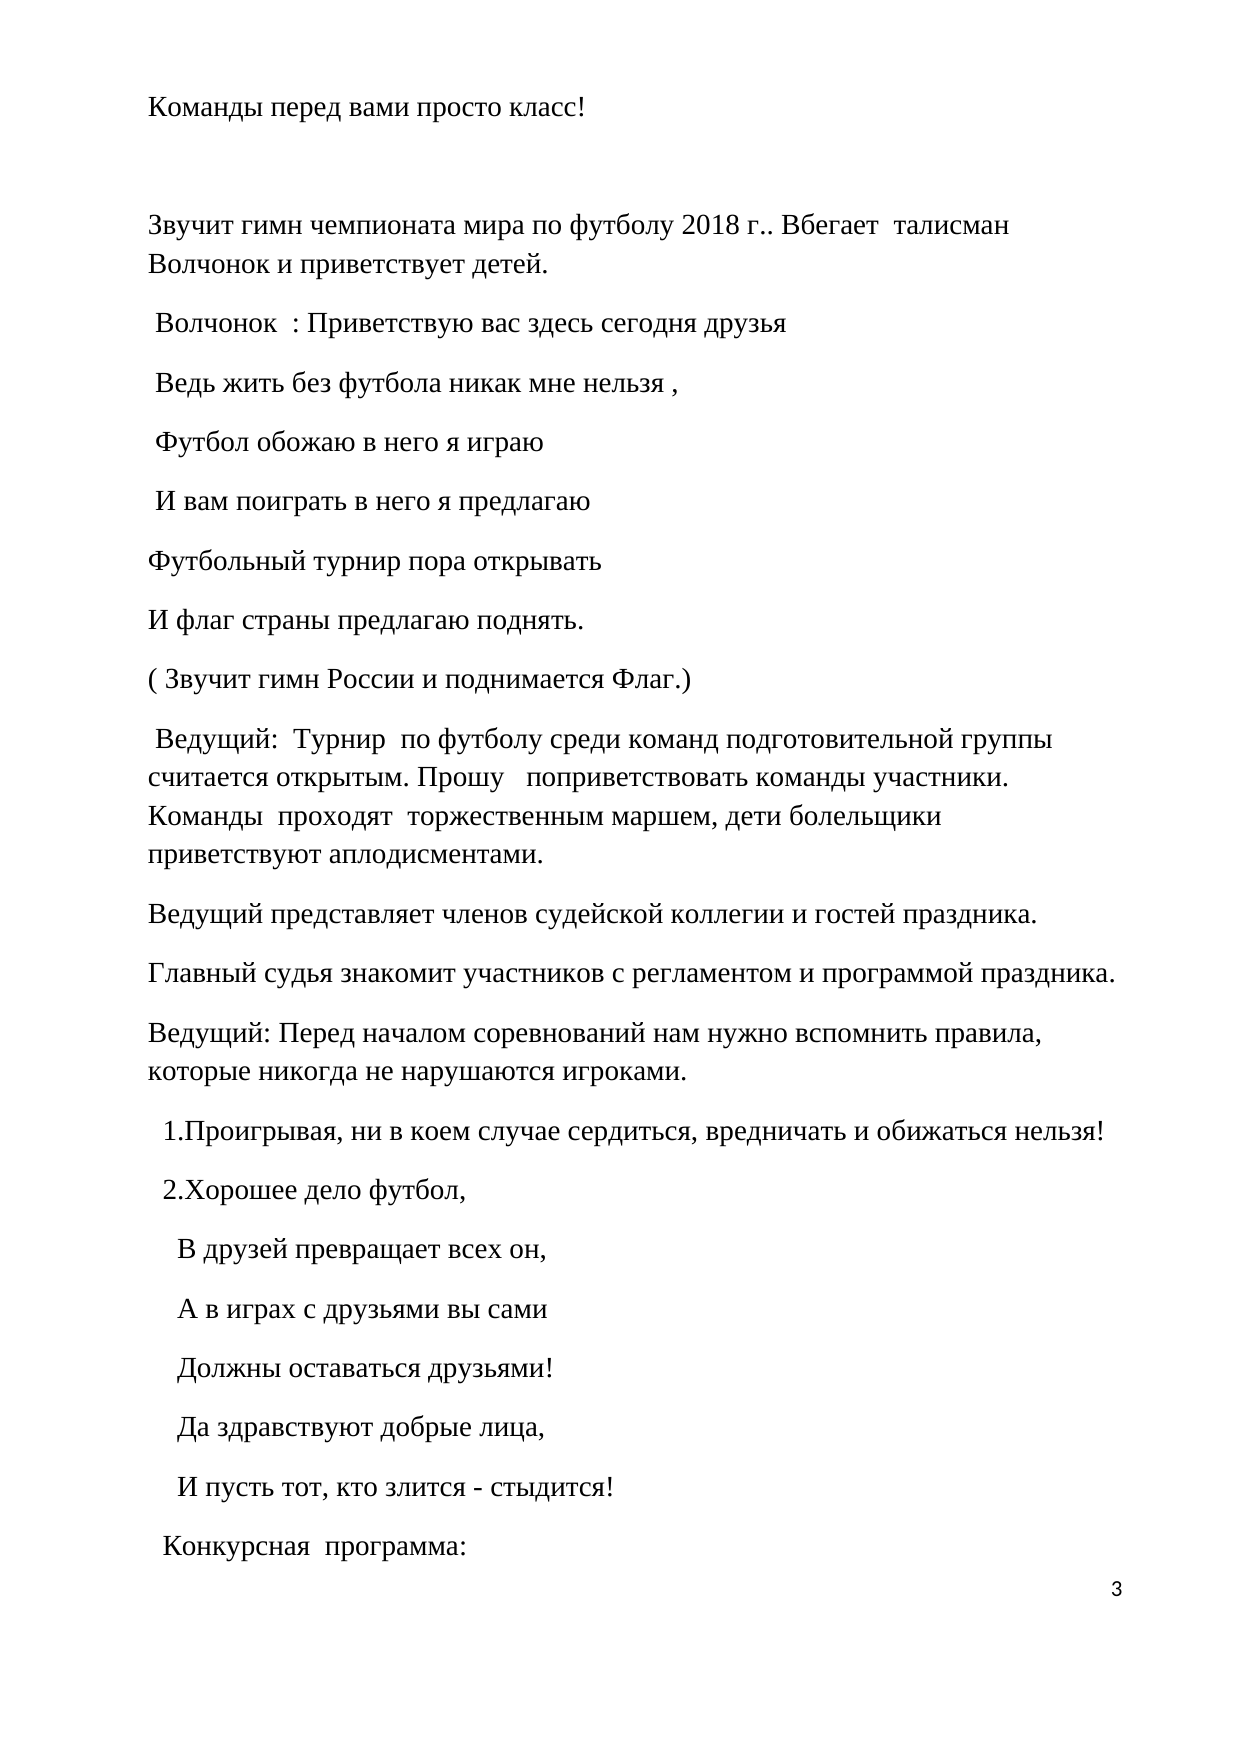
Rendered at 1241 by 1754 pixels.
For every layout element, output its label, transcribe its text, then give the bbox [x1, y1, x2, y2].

text Да здравствуют добрые лица, [148, 1409, 1122, 1443]
text И вам поиграть в него я предлагаю [148, 483, 1122, 517]
text Звучит гимн чемпионата мира по футболу 2018 г.. Вбегает талисман Волчонок и приветствует детей. [148, 207, 1122, 279]
text Футбол обожаю в него я играю [148, 424, 1122, 458]
text 1.Проигрывая, ни в коем случае сердиться, вредничать и обижаться нельзя! [148, 1113, 1122, 1146]
text Ведущий: Перед началом соревнований нам нужно вспомнить правила, которые никогда не нарушаются игроками. [148, 1015, 1122, 1087]
text Конкурсная программа: [148, 1528, 1122, 1562]
text Команды перед вами просто класс! [148, 89, 1122, 122]
text Волчонок : Приветствую вас здесь сегодня друзья [148, 305, 1122, 339]
text Ведущий представляет членов судейской коллегии и гостей праздника. [148, 896, 1122, 929]
text ( Звучит гимн России и поднимается Флаг.) [148, 662, 1122, 695]
text Должны оставаться друзьями! [148, 1350, 1122, 1384]
text И пусть тот, кто злится - стыдится! [148, 1469, 1122, 1502]
text Главный судья знакомит участников с регламентом и программой праздника. [148, 955, 1122, 989]
text И флаг страны предлагаю поднять. [148, 602, 1122, 636]
text 2.Хорошее дело футбол, [148, 1172, 1122, 1206]
text Ведущий: Турнир по футболу среди команд подготовительной группы считается открытым. Прошу поприветствовать команды участники. Команды проходят торжественным маршем, дети болельщики приветствуют аплодисментами. [148, 721, 1122, 870]
text Футбольный турнир пора открывать [148, 543, 1122, 576]
text Ведь жить без футбола никак мне нельзя , [148, 365, 1122, 398]
text В друзей превращает всех он, [148, 1231, 1122, 1265]
text А в играх с друзьями вы сами [148, 1291, 1122, 1324]
